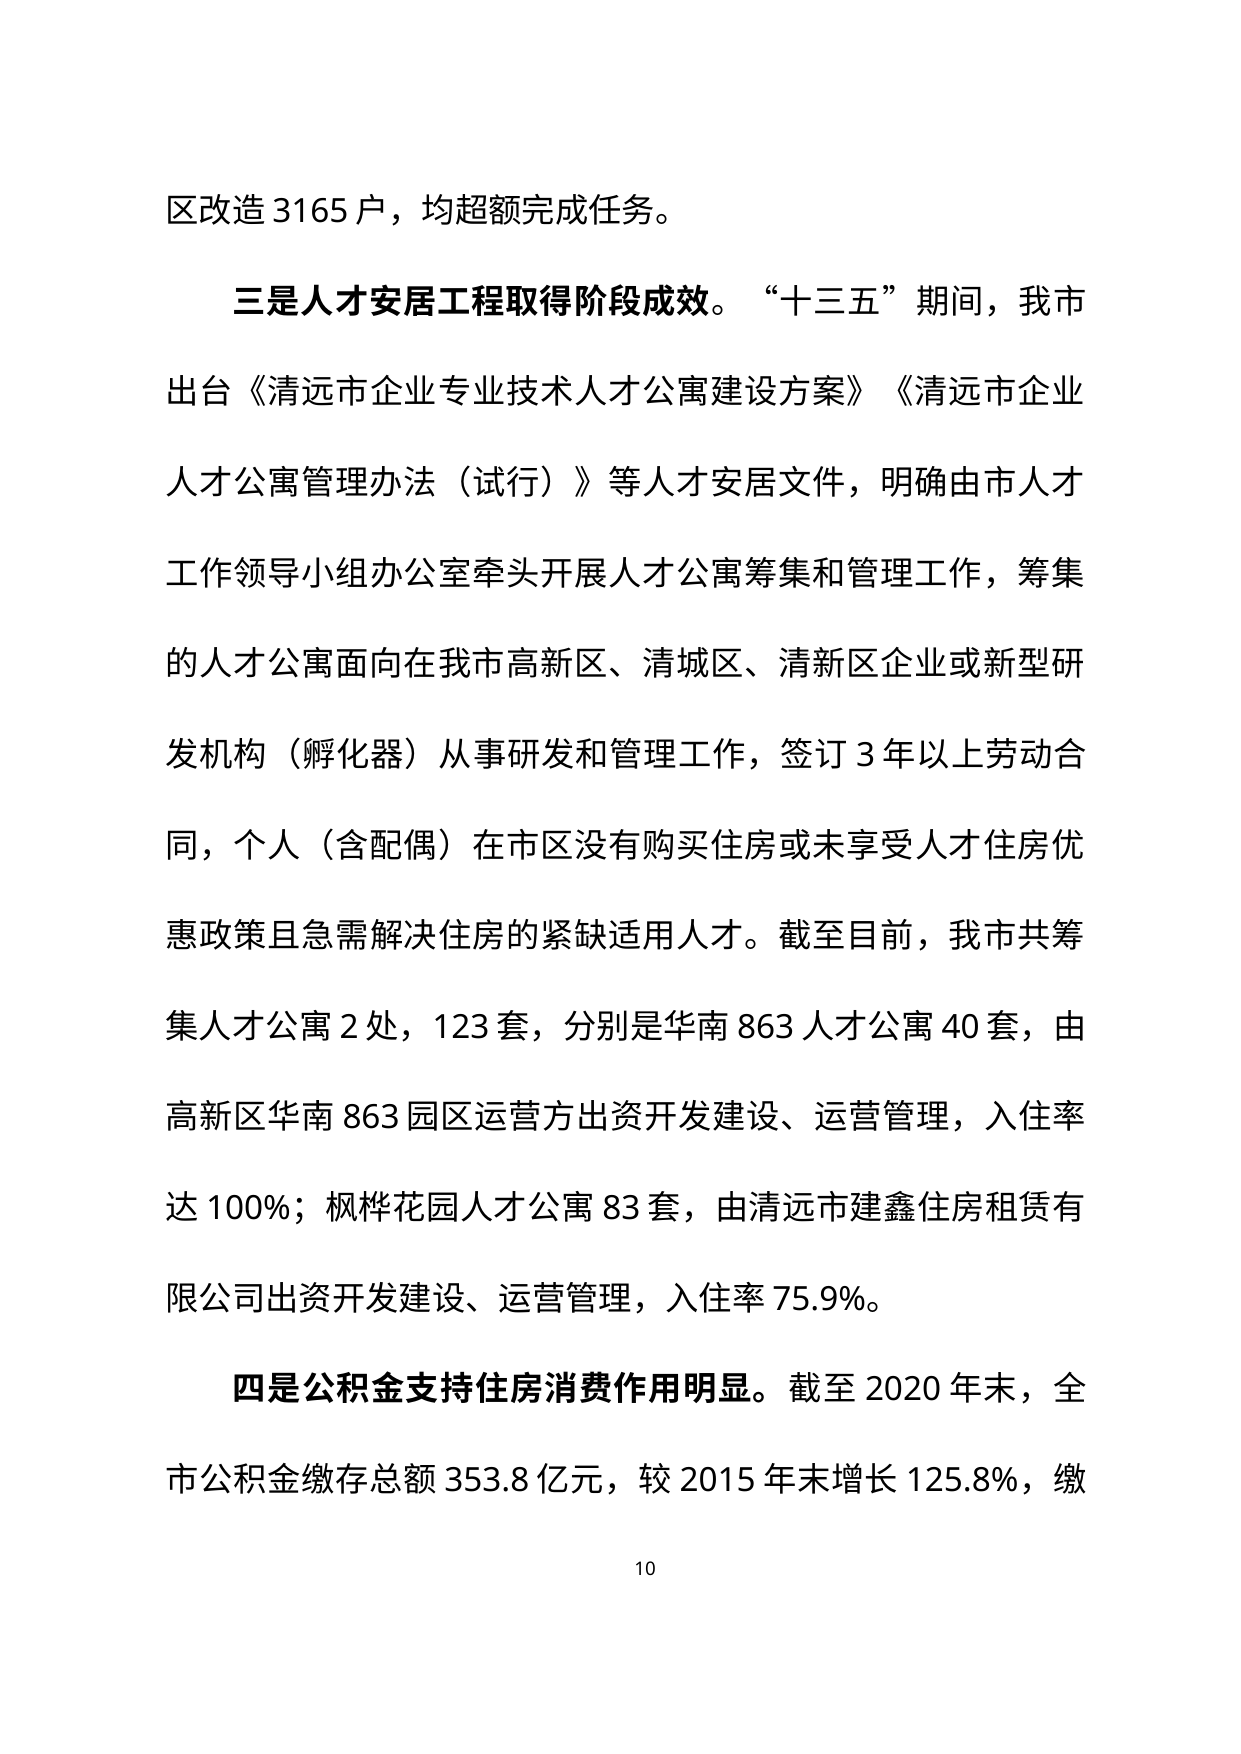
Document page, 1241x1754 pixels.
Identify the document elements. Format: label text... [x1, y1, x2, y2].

text 三是人才安居工程取得阶段成效。“十三五”期间，我市出台《清远市企业专业技术人才公寓建设方案》《清远市企业人才公寓管理办法（试行）》等人才安居文件，明确由市人才工作领导小组办公室牵头开展人才公寓筹集和管理工作，筹集的人才公寓面向在我市高新区、清城区、清新区企业或新型研发机构（孵化器）从事研发和管理工作，签订3年以上劳动合同，个人（含配偶）在市区没有购买住房或未享受人才住房优惠政策且急需解决住房的紧缺适用人才。截至目前，我市共筹集人才公寓2处，123套，分别是华南863人才公寓40套，由高新区华南863园区运营方出资开发建设、运营管理，入住率达100%；枫桦花园人才公寓83套，由清远市建鑫住房租赁有限公司出资开发建设、运营管理，入住率75.9%。 [165, 253, 1087, 1341]
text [165, 1341, 1087, 1522]
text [165, 163, 1087, 253]
